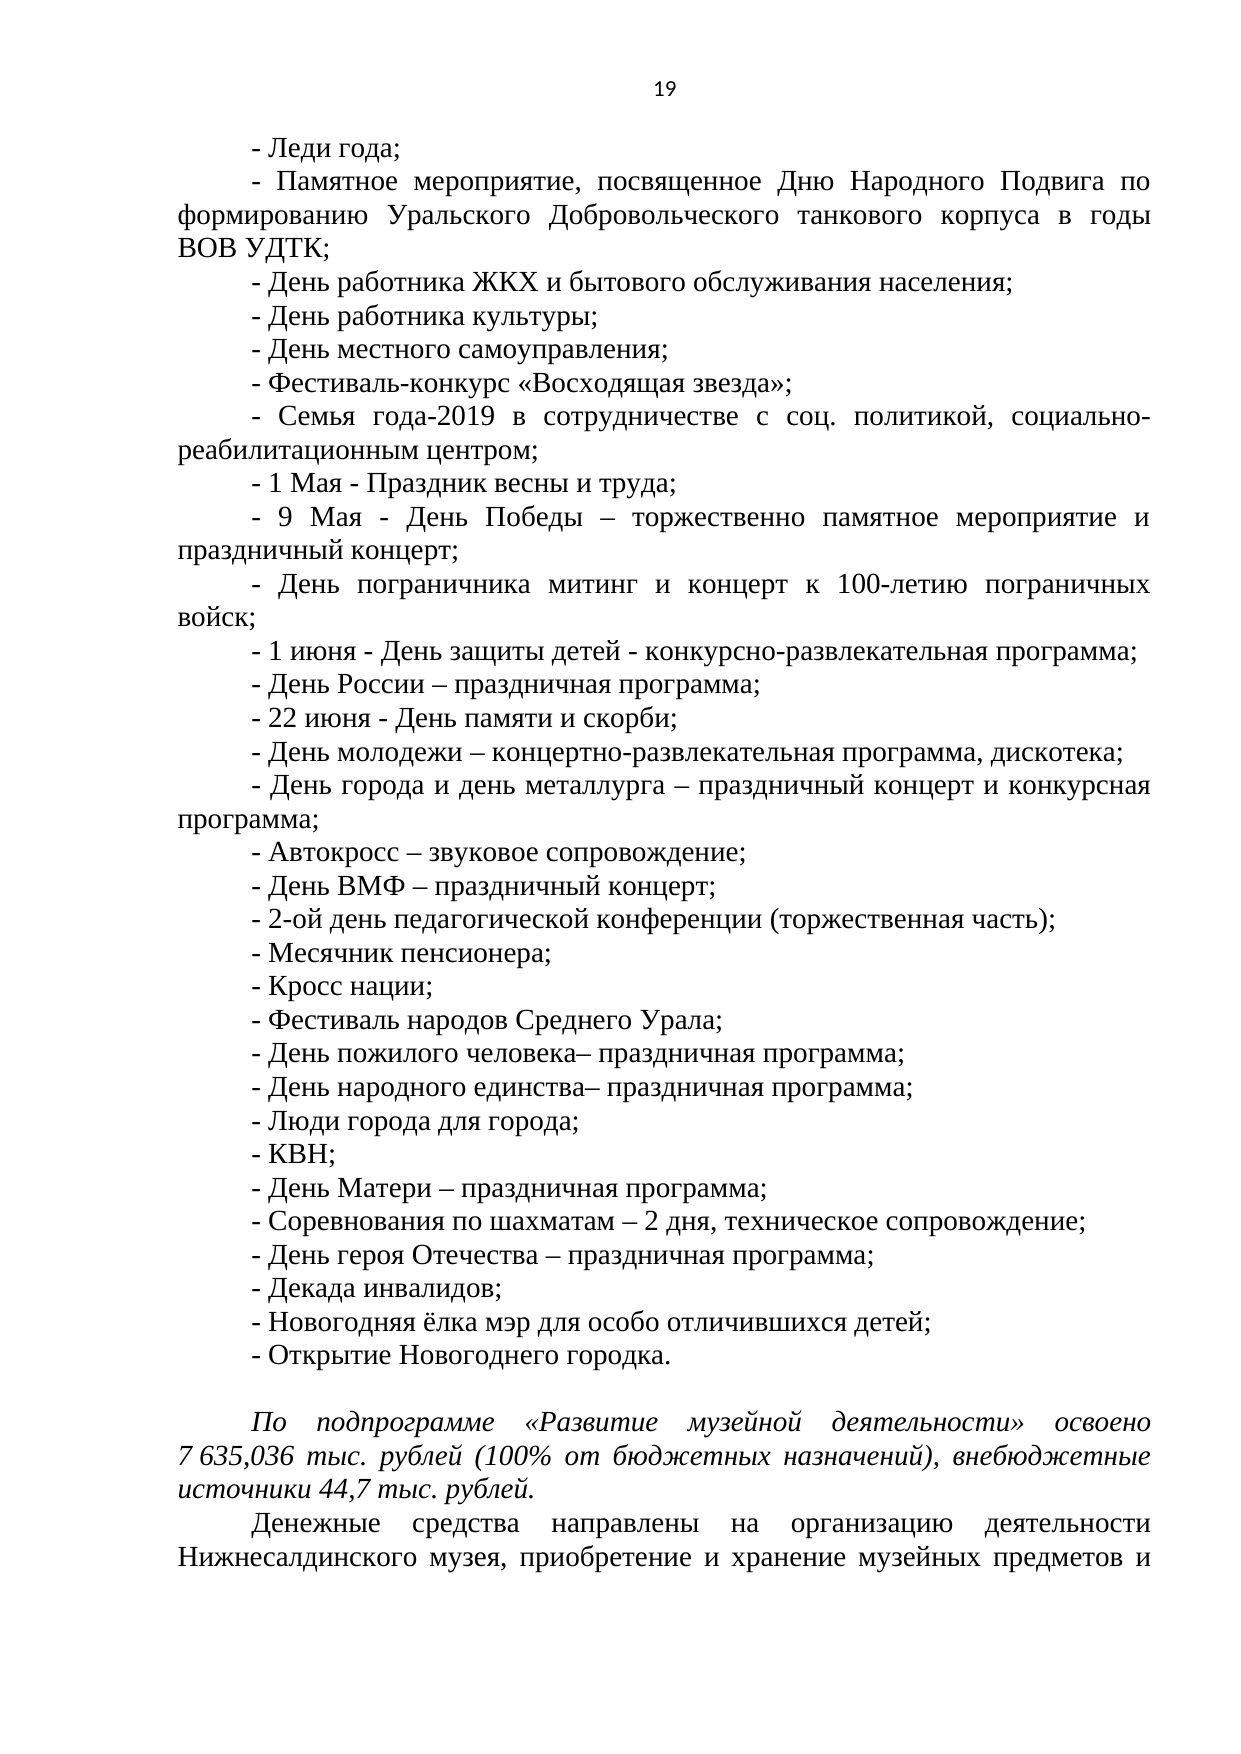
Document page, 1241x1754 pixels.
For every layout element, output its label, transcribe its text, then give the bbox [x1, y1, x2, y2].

text - 2-ой день педагогической конференции (торжественная часть); [177, 901, 1152, 935]
text - КВН; [177, 1136, 1152, 1170]
text - 22 июня - День памяти и скорби; [177, 700, 1152, 734]
text - День России – праздничная программа; [177, 667, 1152, 700]
text - День местного самоуправления; [177, 331, 1152, 365]
text - Новогодняя ёлка мэр для особо отличившихся детей; [177, 1304, 1152, 1337]
text - Открытие Новогоднего городка. [177, 1337, 1152, 1371]
text - Памятное мероприятие, посвященное Дню Народного Подвига по формированию Уральского Добровольческого танкового корпуса в годы ВОВ УДТК; [177, 163, 1152, 264]
text - 1 июня - День защиты детей - конкурсно-развлекательная программа; [177, 633, 1152, 667]
text - День Матери – праздничная программа; [177, 1170, 1152, 1203]
text - День работника культуры; [177, 298, 1152, 331]
text - Фестиваль-конкурс «Восходящая звезда»; [177, 365, 1152, 398]
text - Автокросс – звуковое сопровождение; [177, 834, 1152, 868]
text - 9 Мая - День Победы – торжественно памятное мероприятие и праздничный концерт; [177, 499, 1152, 566]
text - День работника ЖКХ и бытового обслуживания населения; [177, 264, 1152, 298]
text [177, 1505, 1152, 1572]
text - День героя Отечества – праздничная программа; [177, 1237, 1152, 1270]
text - Фестиваль народов Среднего Урала; [177, 1002, 1152, 1036]
text - Люди города для города; [177, 1103, 1152, 1136]
text - День пожилого человека– праздничная программа; [177, 1036, 1152, 1069]
text - Семья года-2019 в сотрудничестве с соц. политикой, социально-реабилитационным центром; [177, 398, 1152, 465]
text - День ВМФ – праздничный концерт; [177, 868, 1152, 901]
text - 1 Мая - Праздник весны и труда; [177, 465, 1152, 499]
text - День пограничника митинг и концерт к 100-летию пограничных войск; [177, 566, 1152, 633]
text По подпрограмме «Развитие музейной деятельности» освоено 7 635,036 тыс. рублей (100% от бюджетных назначений), внебюджетные источники 44,7 тыс. рублей. [177, 1404, 1152, 1505]
text - Месячник пенсионера; [177, 935, 1152, 968]
text - День народного единства– праздничная программа; [177, 1069, 1152, 1103]
text - Леди года; [177, 130, 1152, 163]
text - День молодежи – концертно-развлекательная программа, дискотека; [177, 734, 1152, 767]
text - Кросс нации; [177, 968, 1152, 1002]
text - Соревнования по шахматам – 2 дня, техническое сопровождение; [177, 1203, 1152, 1237]
text - Декада инвалидов; [177, 1270, 1152, 1304]
text - День города и день металлурга – праздничный концерт и конкурсная программа; [177, 767, 1152, 834]
